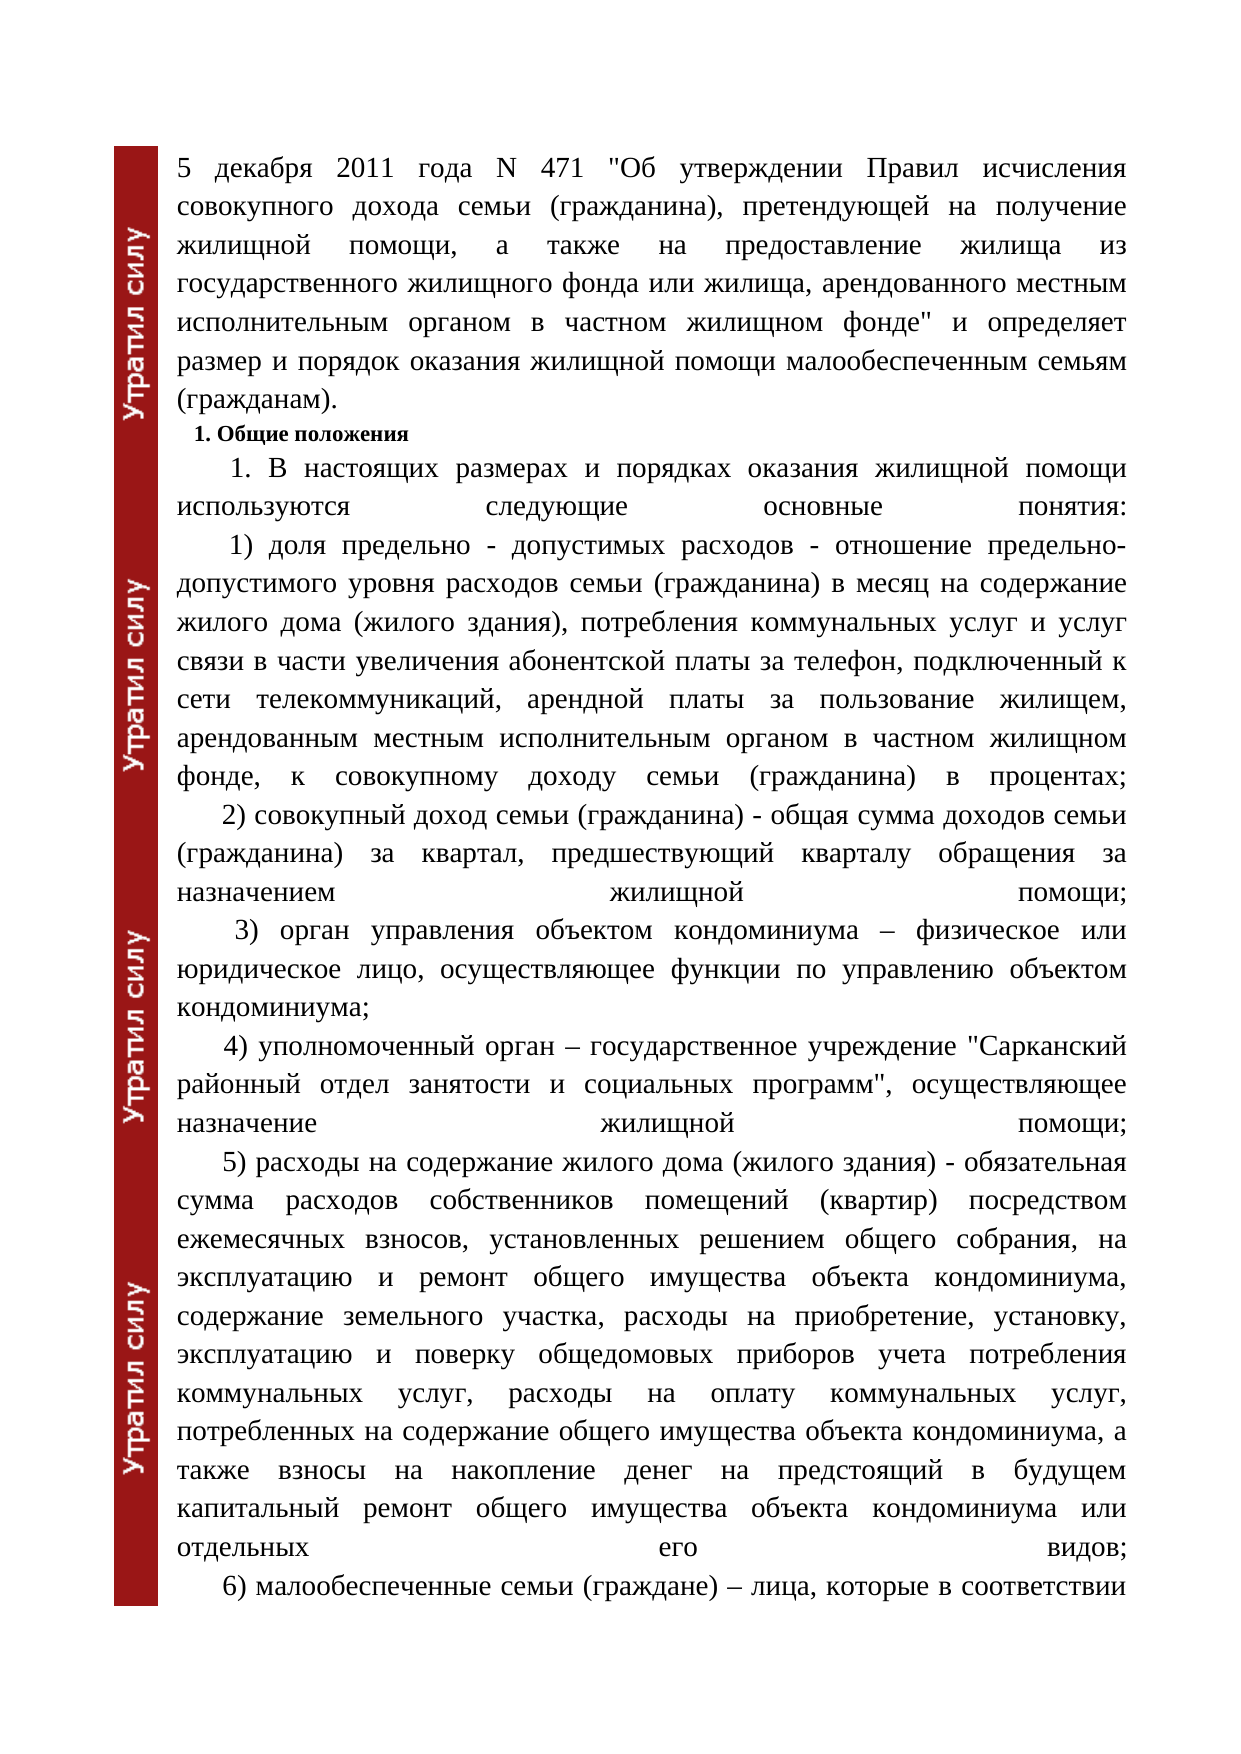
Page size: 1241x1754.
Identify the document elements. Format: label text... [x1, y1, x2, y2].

picture [114, 446, 158, 450]
picture [114, 1601, 158, 1606]
picture [114, 415, 158, 420]
text 1. Общие положения [112, 420, 1128, 446]
picture [114, 146, 158, 150]
